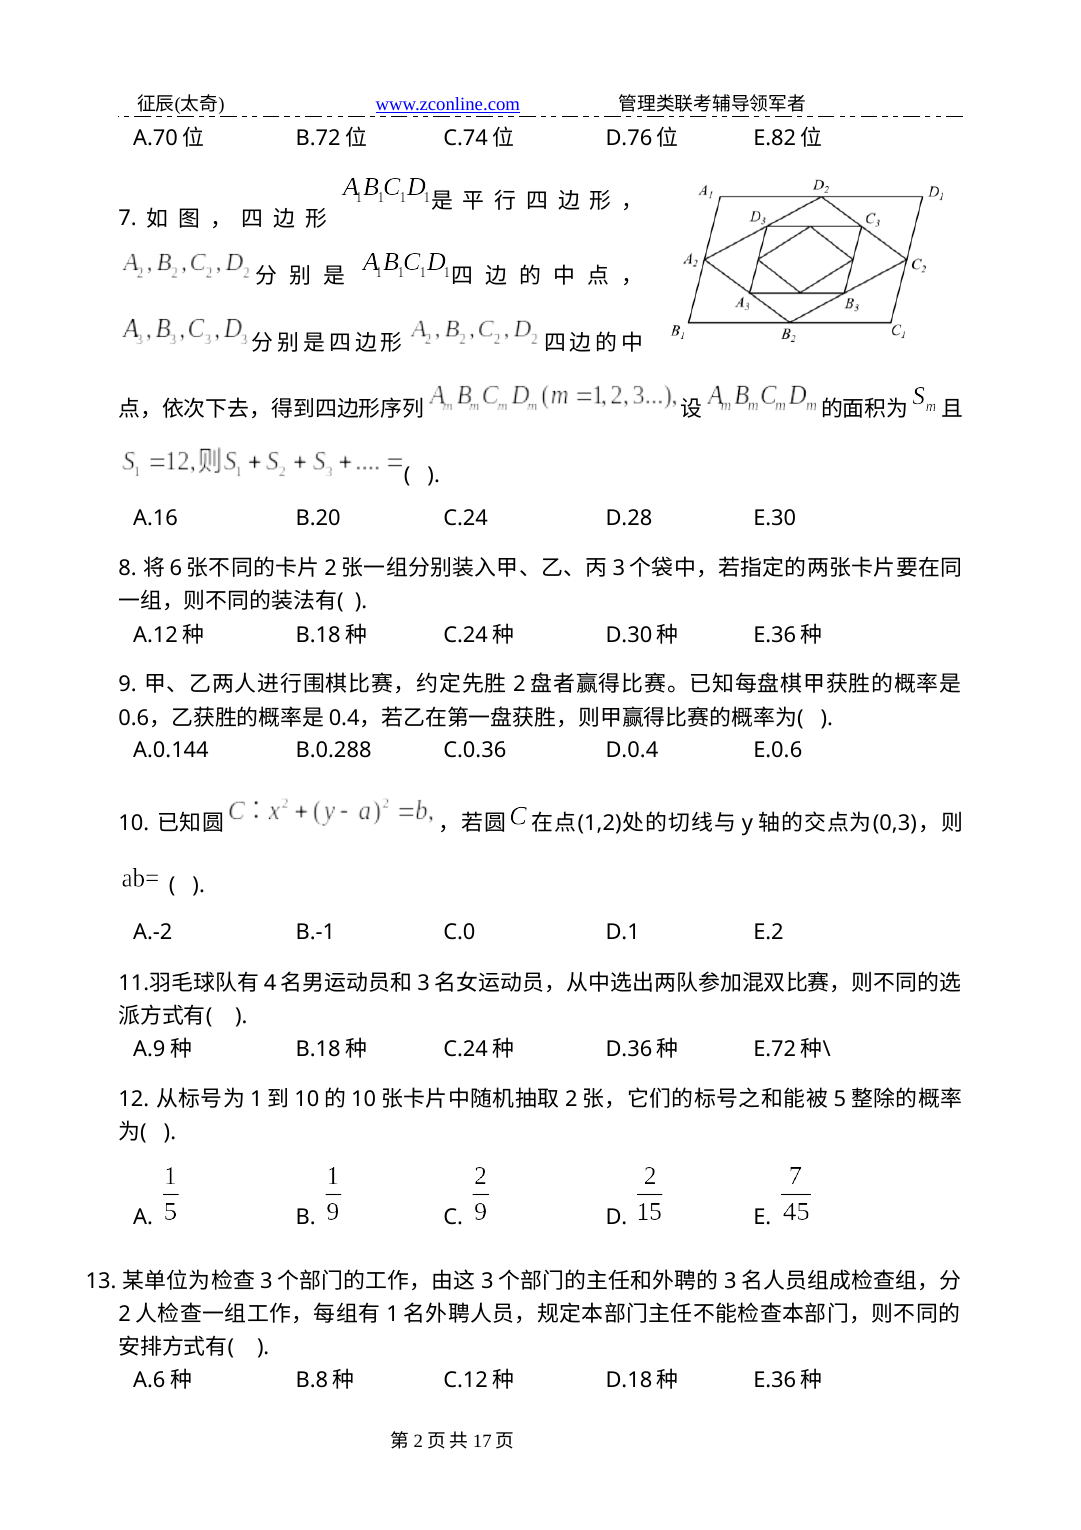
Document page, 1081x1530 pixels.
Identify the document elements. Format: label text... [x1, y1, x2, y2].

text A.9种 B.18种 C.24种 D.36种 E.72种\ [118, 1030, 963, 1063]
text A.0.144 B.0.288 C.0.36 D.0.4 E.0.6 [118, 732, 963, 765]
text 9. 甲、乙两人进行围棋比赛，约定先胜2盘者赢得比赛。已知每盘棋甲获胜的概率是0.6，乙获胜的概率是0.4，若乙在第一盘获胜，则甲赢得比赛的概率为( ). [118, 666, 963, 732]
text A.70位 B.72位 C.74位 D.76位 E.82位 [118, 119, 963, 152]
text A.16 B.20 C.24 D.28 E.30 [118, 500, 963, 533]
text A.12种 B.18种 C.24种 D.30种 E.36种 [118, 616, 963, 649]
text 8. 将6张不同的卡片2张一组分别装入甲、乙、丙3个袋中，若指定的两张卡片要在同一组，则不同的装法有( ). [118, 550, 963, 616]
text 10. 已知圆，若圆在点(1,2)处的切线与y轴的交点为(0,3)，则 ( ). [118, 782, 963, 914]
text A. B. C. D. E. [118, 1146, 963, 1246]
text A.6种 B.8种 C.12种 D.18种 E.36种 [118, 1362, 963, 1395]
text A.-2 B.-1 C.0 D.1 E.2 [118, 914, 963, 947]
text 7.如图，四边形是平行四边形，分别是四边的中点，分别是四边形四边的中点，依次下去，得到四边形序列设的面积为且( ). [118, 169, 963, 500]
text 11.羽毛球队有4名男运动员和3名女运动员，从中选出两队参加混双比赛，则不同的选派方式有( ). [118, 964, 963, 1030]
text 13. 某单位为检查3个部门的工作，由这3个部门的主任和外聘的3名人员组成检查组，分2人检查一组工作，每组有1名外聘人员，规定本部门主任不能检查本部门，则不同的安排方式有( ). [85, 1262, 963, 1362]
picture [661, 170, 947, 349]
text 12. 从标号为1到10的10张卡片中随机抽取2张，它们的标号之和能被5整除的概率为( ). [118, 1080, 963, 1146]
